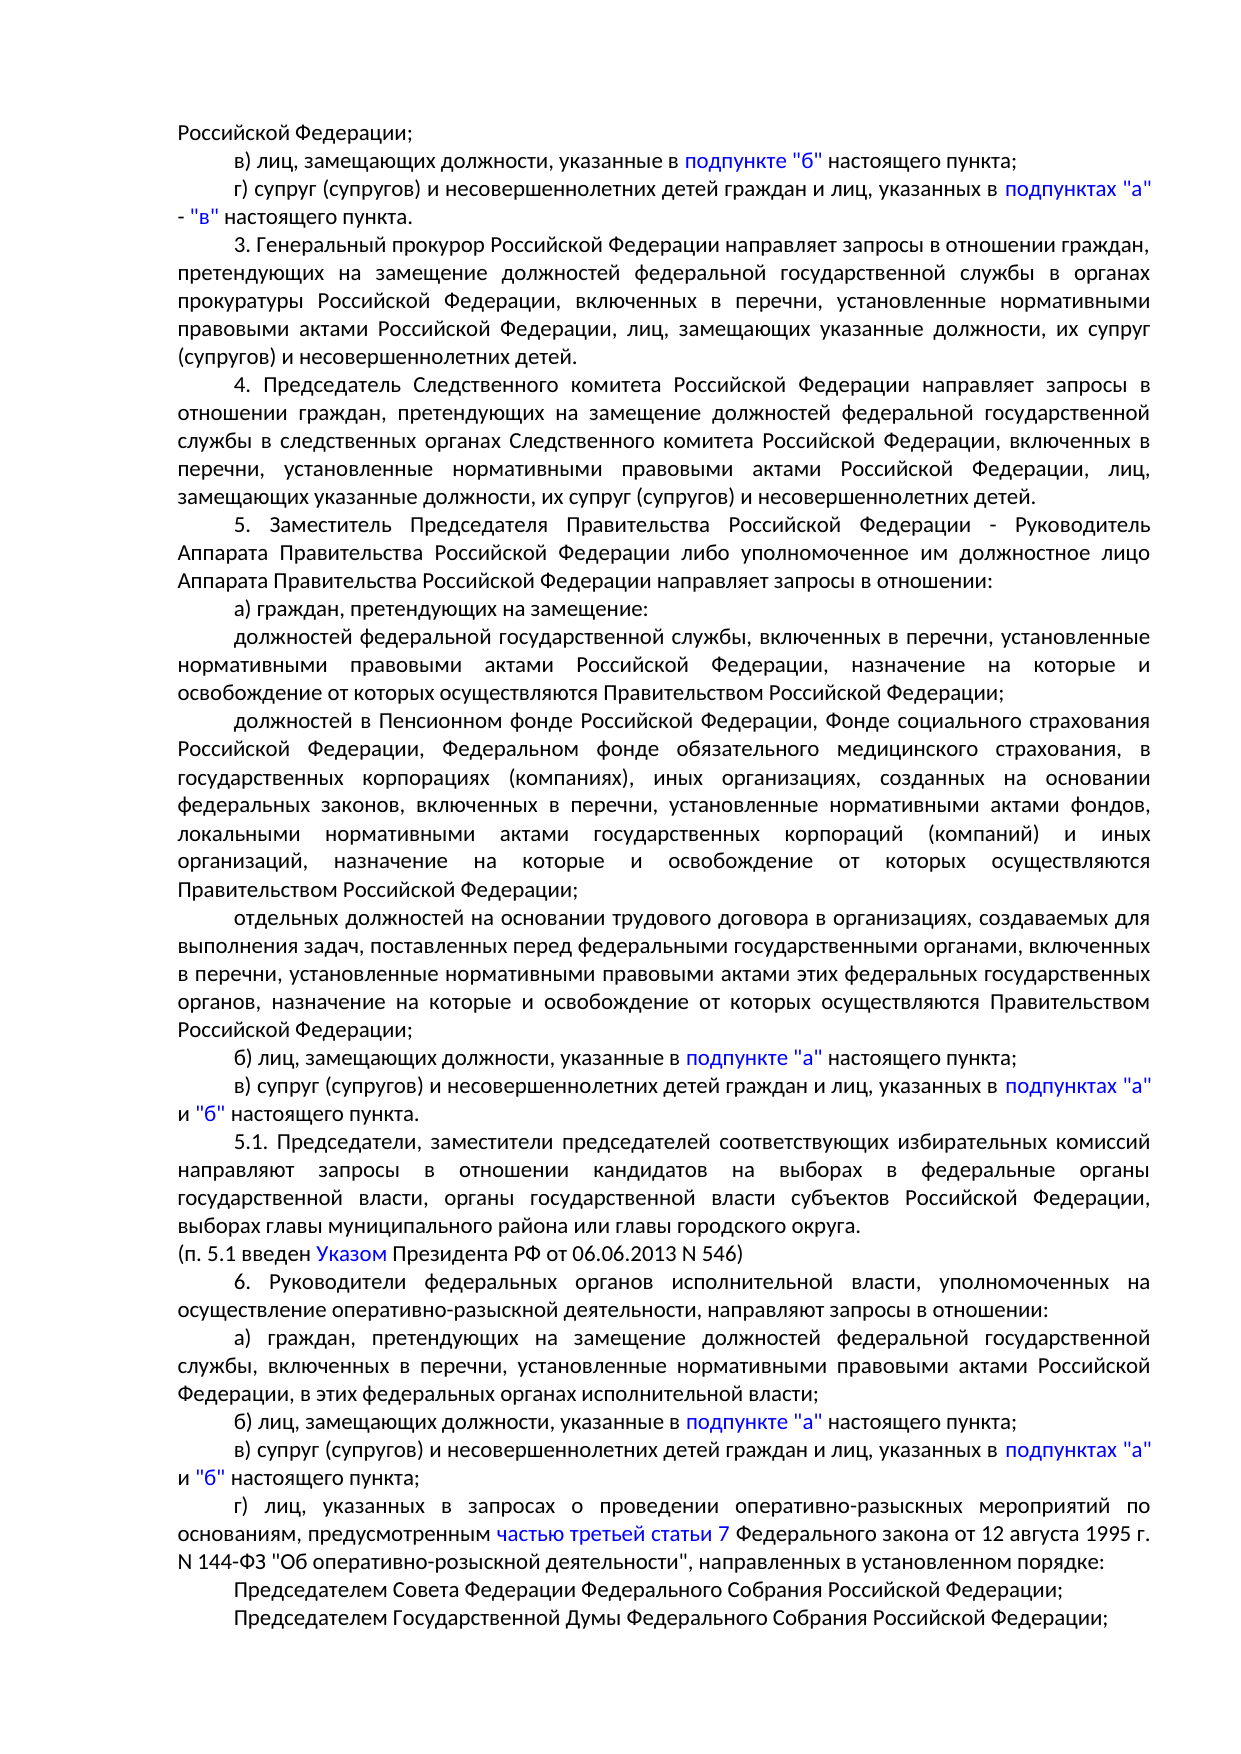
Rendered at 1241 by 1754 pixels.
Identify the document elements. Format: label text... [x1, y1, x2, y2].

text а) граждан, претендующих на замещение должностей федеральной государственной службы, включенных в перечни, установленные нормативными правовыми актами Российской Федерации, в этих федеральных органах исполнительной власти; [177, 1323, 1152, 1407]
text а) граждан, претендующих на замещение: [177, 594, 1152, 622]
text 5. Заместитель Председателя Правительства Российской Федерации - Руководитель Аппарата Правительства Российской Федерации либо уполномоченное им должностное лицо Аппарата Правительства Российской Федерации направляет запросы в отношении: [177, 510, 1152, 594]
text Председателем Совета Федерации Федерального Собрания Российской Федерации; [177, 1575, 1152, 1603]
text в) лиц, замещающих должности, указанные в подпункте "б" настоящего пункта; [177, 146, 1152, 174]
text б) лиц, замещающих должности, указанные в подпункте "а" настоящего пункта; [177, 1043, 1152, 1071]
text должностей в Пенсионном фонде Российской Федерации, Фонде социального страхования Российской Федерации, Федеральном фонде обязательного медицинского страхования, в государственных корпорациях (компаниях), иных организациях, созданных на основании федеральных законов, включенных в перечни, установленные нормативными актами фондов, локальными нормативными актами государственных корпораций (компаний) и иных организаций, назначение на которые и освобождение от которых осуществляются Правительством Российской Федерации; [177, 707, 1152, 903]
text г) супруг (супругов) и несовершеннолетних детей граждан и лиц, указанных в подпунктах "а" - "в" настоящего пункта. [177, 174, 1152, 230]
text отдельных должностей на основании трудового договора в организациях, создаваемых для выполнения задач, поставленных перед федеральными государственными органами, включенных в перечни, установленные нормативными правовыми актами этих федеральных государственных органов, назначение на которые и освобождение от которых осуществляются Правительством Российской Федерации; [177, 903, 1152, 1043]
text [177, 118, 1152, 146]
text б) лиц, замещающих должности, указанные в подпункте "а" настоящего пункта; [177, 1407, 1152, 1435]
text (п. 5.1 введен Указом Президента РФ от 06.06.2013 N 546) [177, 1239, 1152, 1267]
text должностей федеральной государственной службы, включенных в перечни, установленные нормативными правовыми актами Российской Федерации, назначение на которые и освобождение от которых осуществляются Правительством Российской Федерации; [177, 622, 1152, 707]
text 5.1. Председатели, заместители председателей соответствующих избирательных комиссий направляют запросы в отношении кандидатов на выборах в федеральные органы государственной власти, органы государственной власти субъектов Российской Федерации, выборах главы муниципального района или главы городского округа. [177, 1127, 1152, 1239]
text в) супруг (супругов) и несовершеннолетних детей граждан и лиц, указанных в подпунктах "а" и "б" настоящего пункта. [177, 1071, 1152, 1127]
text 4. Председатель Следственного комитета Российской Федерации направляет запросы в отношении граждан, претендующих на замещение должностей федеральной государственной службы в следственных органах Следственного комитета Российской Федерации, включенных в перечни, установленные нормативными правовыми актами Российской Федерации, лиц, замещающих указанные должности, их супруг (супругов) и несовершеннолетних детей. [177, 370, 1152, 510]
text 3. Генеральный прокурор Российской Федерации направляет запросы в отношении граждан, претендующих на замещение должностей федеральной государственной службы в органах прокуратуры Российской Федерации, включенных в перечни, установленные нормативными правовыми актами Российской Федерации, лиц, замещающих указанные должности, их супруг (супругов) и несовершеннолетних детей. [177, 230, 1152, 370]
text в) супруг (супругов) и несовершеннолетних детей граждан и лиц, указанных в подпунктах "а" и "б" настоящего пункта; [177, 1435, 1152, 1491]
text г) лиц, указанных в запросах о проведении оперативно-разыскных мероприятий по основаниям, предусмотренным частью третьей статьи 7 Федерального закона от 12 августа 1995 г. N 144-ФЗ "Об оперативно-розыскной деятельности", направленных в установленном порядке: [177, 1491, 1152, 1575]
text Председателем Государственной Думы Федерального Собрания Российской Федерации; [177, 1603, 1152, 1631]
text 6. Руководители федеральных органов исполнительной власти, уполномоченных на осуществление оперативно-разыскной деятельности, направляют запросы в отношении: [177, 1267, 1152, 1323]
